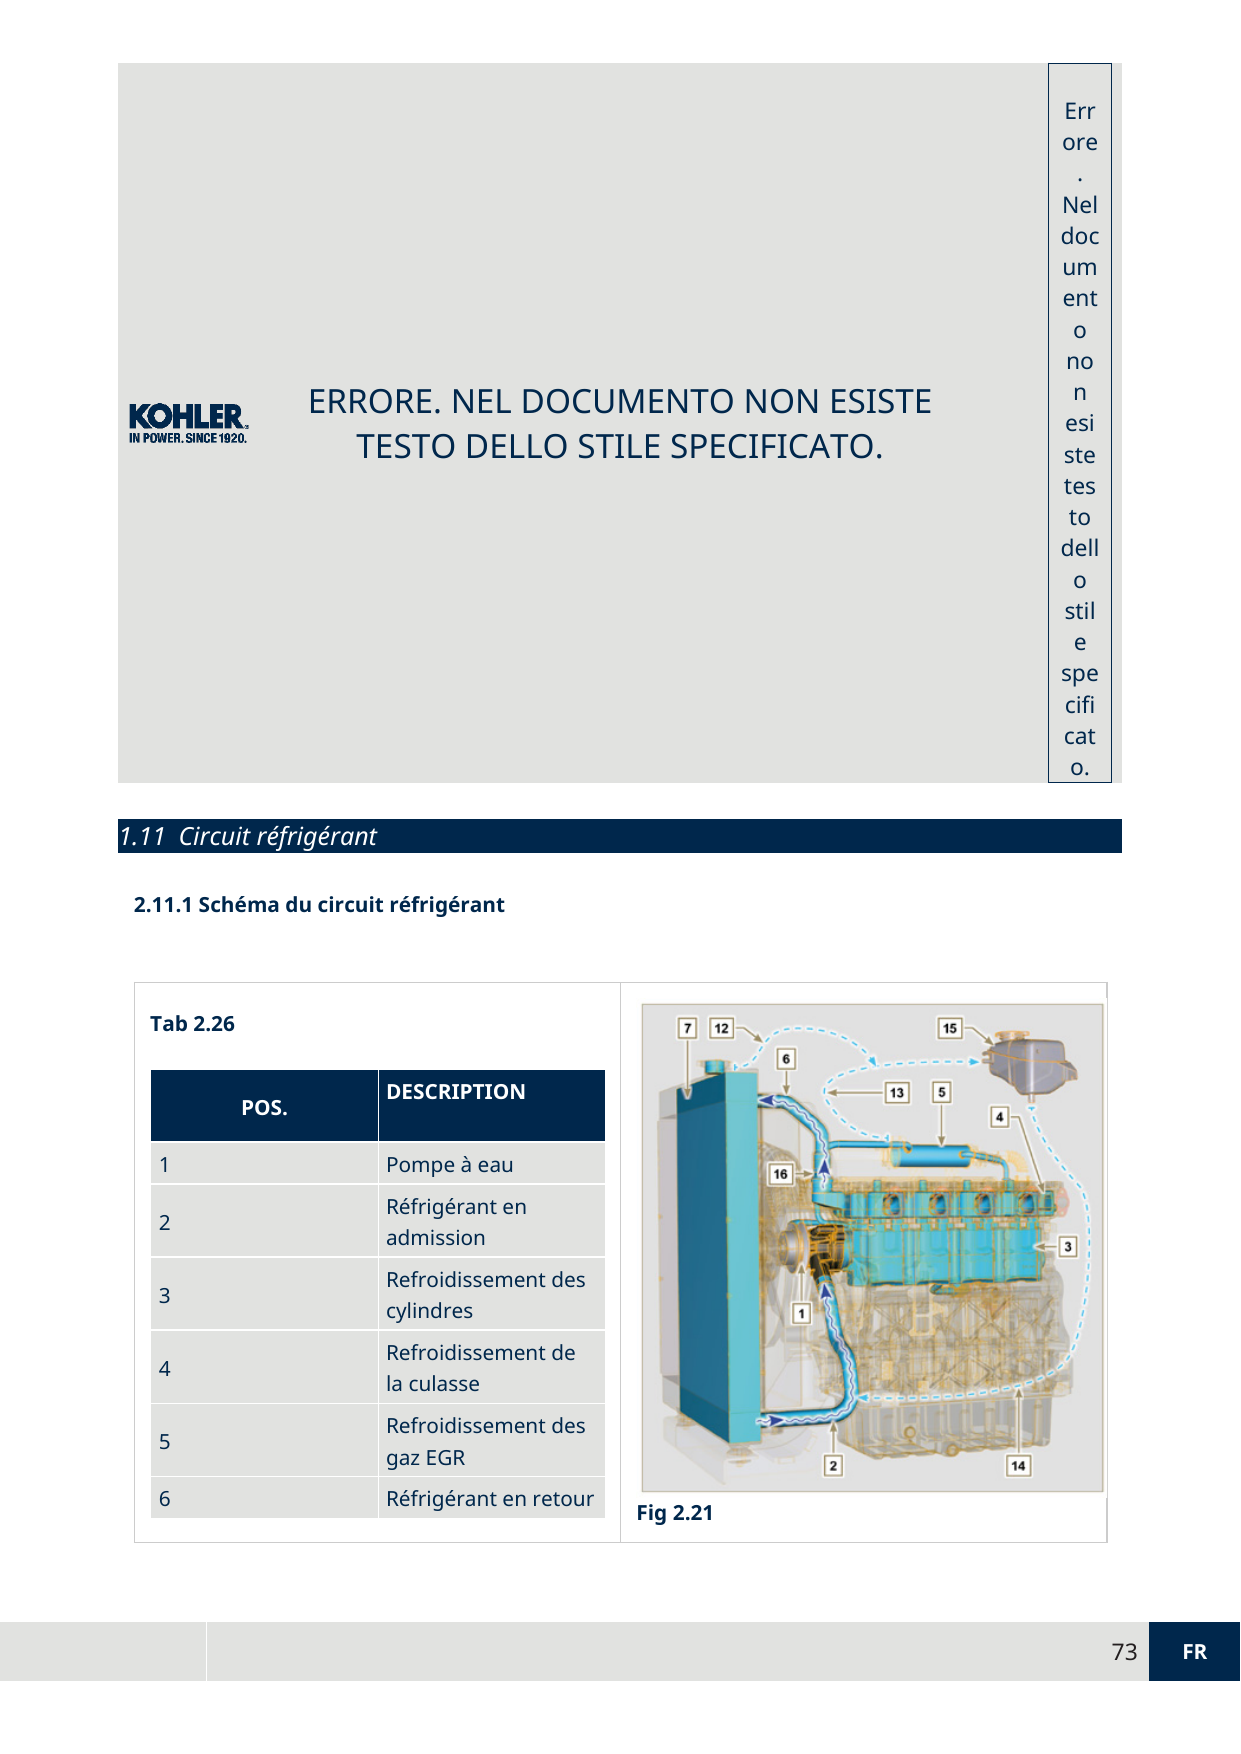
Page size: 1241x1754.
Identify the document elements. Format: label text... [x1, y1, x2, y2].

table_header 2.11.1 Schéma du circuit réfrigérant Fig 2.22 [118, 872, 1122, 1559]
picture [636, 998, 1108, 1498]
subtitle Circuit réfrigérant [118, 819, 1122, 853]
picture [129, 403, 249, 443]
